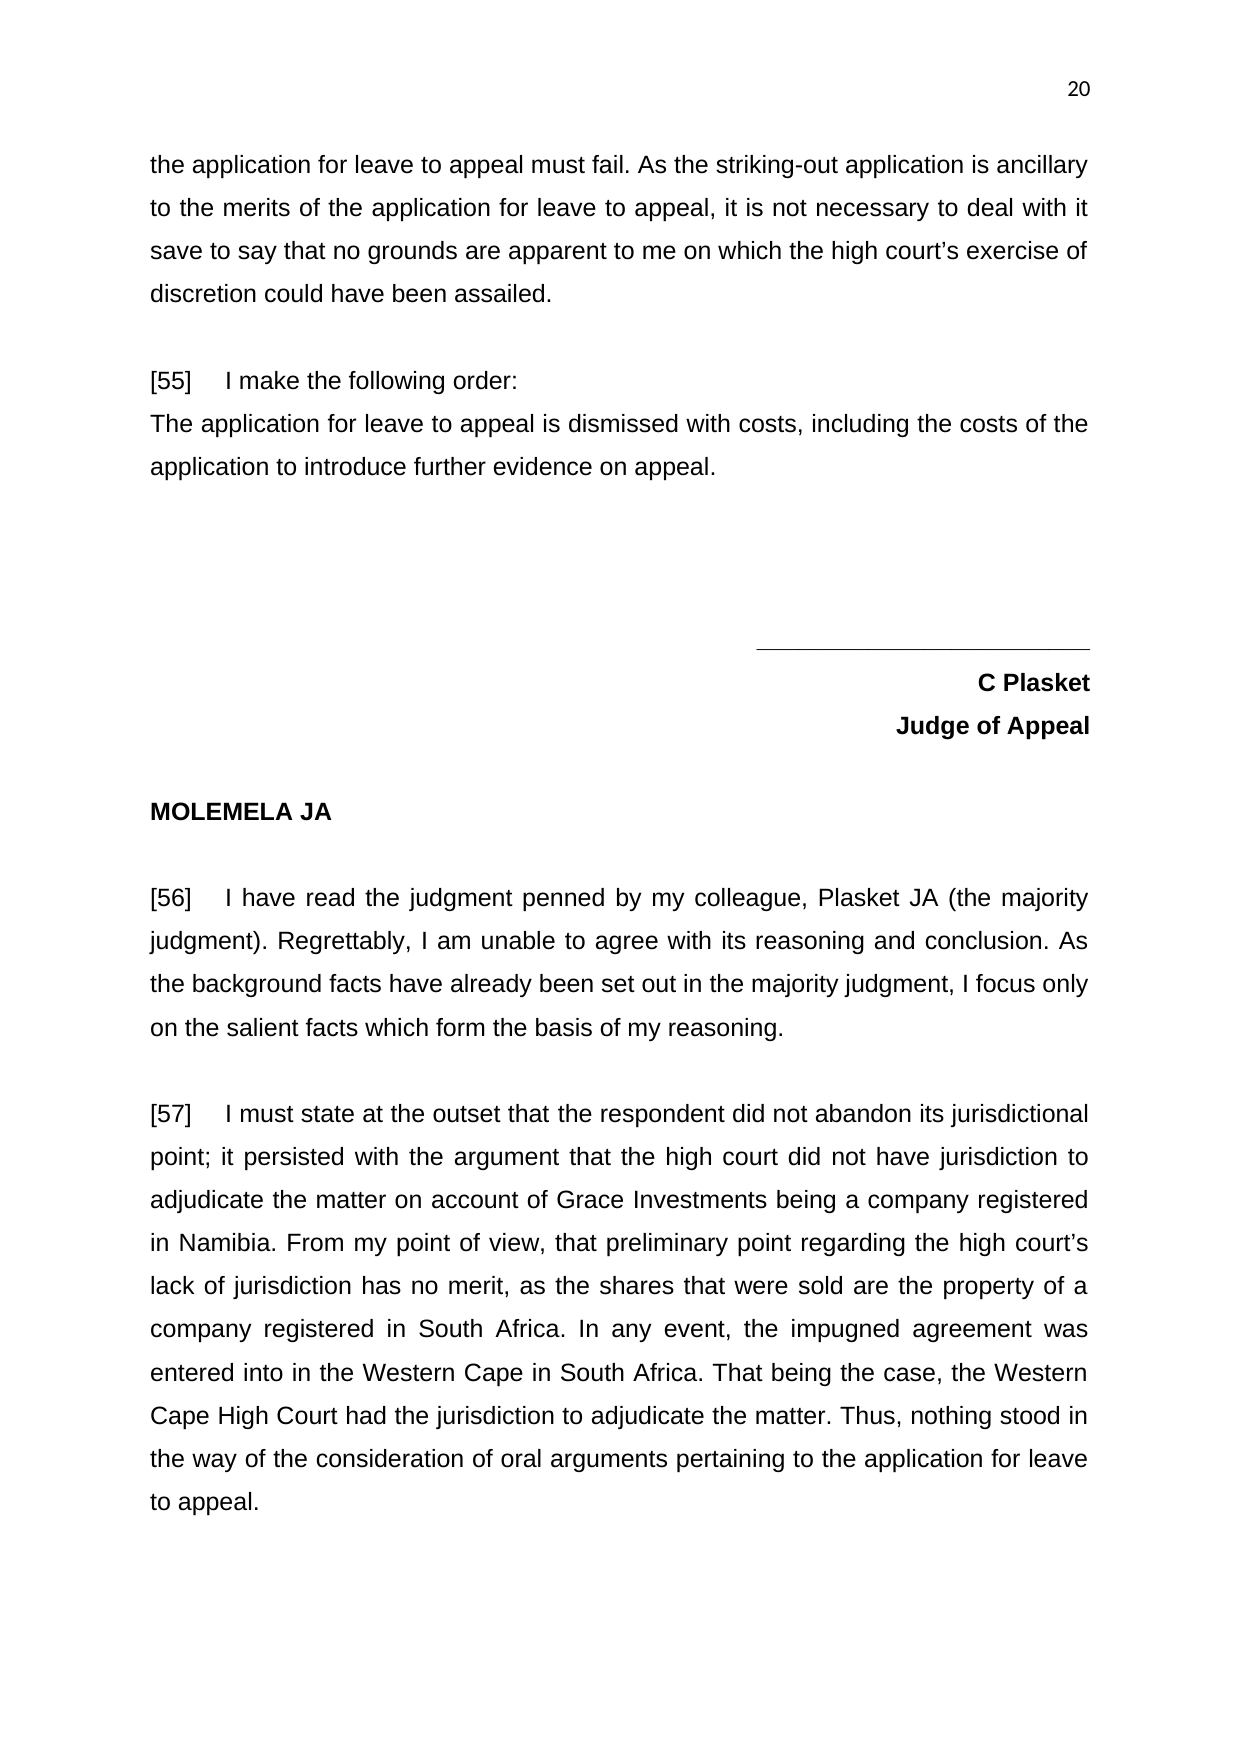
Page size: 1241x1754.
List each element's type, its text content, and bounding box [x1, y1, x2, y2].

text [56] I have read the judgment penned by my colleague, Plasket JA (the majority judgment). Regrettably, I am unable to agree with its reasoning and conclusion. As the background facts have already been set out in the majority judgment, I focus only on the salient facts which form the basis of my reasoning. [150, 883, 1090, 1041]
text Judge of Appeal [150, 711, 1090, 739]
text The application for leave to appeal is dismissed with costs, including the costs of the application to introduce further evidence on appeal. [150, 409, 1090, 481]
text MOLEMELA JA [150, 797, 1090, 826]
text ________________________ [150, 624, 1090, 653]
text [57] I must state at the outset that the respondent did not abandon its jurisdictional point; it persisted with the argument that the high court did not have jurisdiction to adjudicate the matter on account of Grace Investments being a company registered in Namibia. From my point of view, that preliminary point regarding the high court’s lack of jurisdiction has no merit, as the shares that were sold are the property of a company registered in South Africa. In any event, the impugned agreement was entered into in the Western Cape in South Africa. That being the case, the Western Cape High Court had the jurisdiction to adjudicate the matter. Thus, nothing stood in the way of the consideration of oral arguments pertaining to the application for leave to appeal. [150, 1099, 1090, 1516]
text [150, 150, 1090, 308]
text C Plasket [150, 667, 1090, 696]
text [55] I make the following order: [150, 366, 1090, 394]
